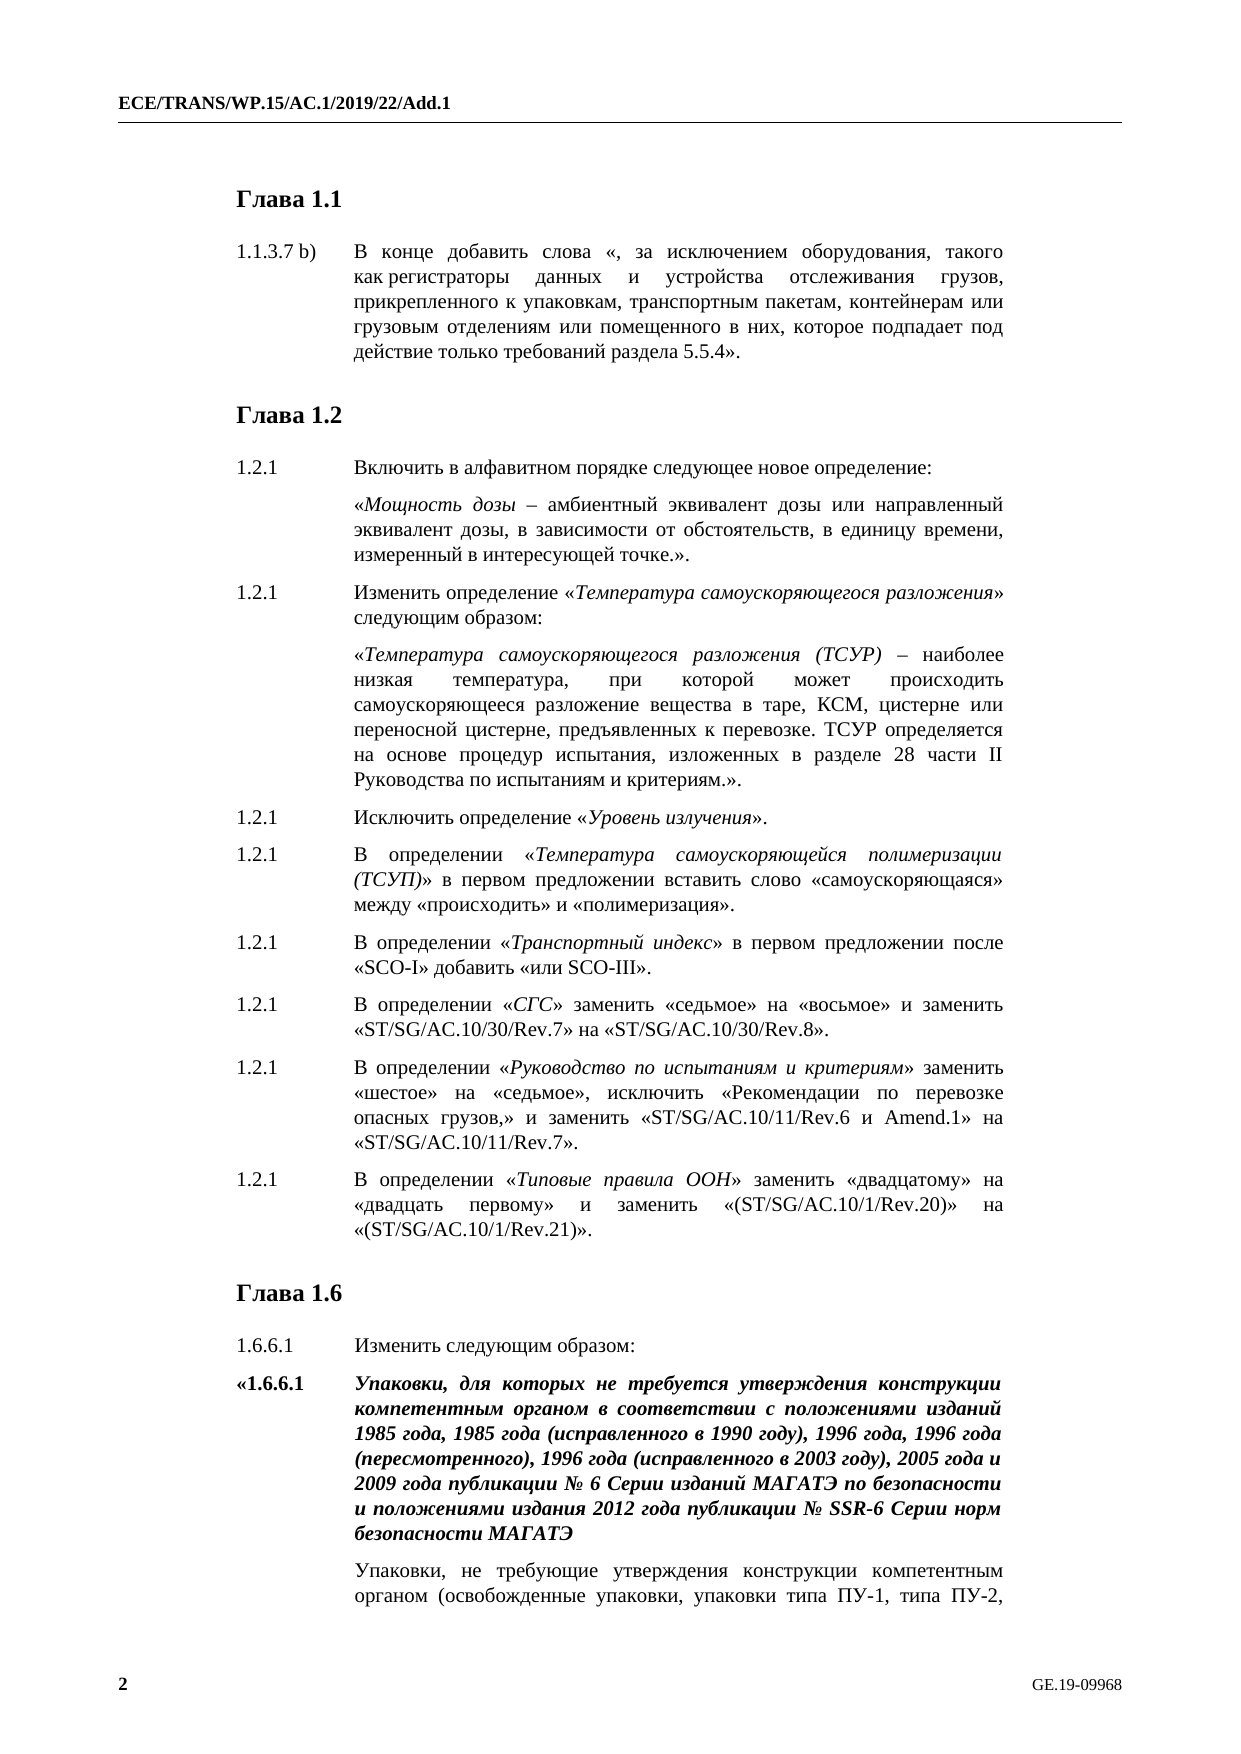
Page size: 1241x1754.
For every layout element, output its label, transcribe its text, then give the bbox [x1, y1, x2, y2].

text 1.2.1 В определении «СГС» заменить «седьмое» на «восьмое» и заменить «ST/SG/AC.10/30/Rev.7» на «ST/SG/AC.10/30/Rev.8». [236, 991, 1004, 1041]
text Глава 1.1 [118, 185, 1004, 213]
text 1.2.1 В определении «Температура самоускоряющейся полимеризации (ТСУП)» в первом предложении вставить слово «самоускоряющаяся» между «происходить» и «полимеризация». [236, 841, 1004, 916]
text 1.2.1 Включить в алфавитном порядке следующее новое определение: [236, 454, 1004, 479]
text «1.6.6.1 Упаковки, для которых не требуется утверждения конструкции компетентным органом в соответствии с положениями изданий 1985 года, 1985 года (исправленного в 1990 году), 1996 года, 1996 года (пересмотренного), 1996 года (исправленного в 2003 году), 2005 года и 2009 года публикации № 6 Серии изданий МАГАТЭ по безопасности и положениями издания 2012 года публикации № SSR-6 Серии норм безопасности МАГАТЭ [236, 1369, 1004, 1544]
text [236, 1557, 1004, 1607]
text 1.2.1 В определении «Транспортный индекс» в первом предложении после «SCO-I» добавить «или SCO-III». [236, 929, 1004, 979]
text 1.6.6.1 Изменить следующим образом: [236, 1332, 1004, 1357]
text 1.2.1 В определении «Типовые правила ООН» заменить «двадцатому» на «двадцать первому» и заменить «(ST/SG/AC.10/1/Rev.20)» на «(ST/SG/AC.10/1/Rev.21)». [236, 1166, 1004, 1241]
text 1.2.1 Исключить определение «Уровень излучения». [236, 804, 1004, 829]
text «Температура самоускоряющегося разложения (ТСУР) – наиболее низкая температура, при которой может происходить самоускоряющееся разложение вещества в таре, КСМ, цистерне или переносной цистерне, предъявленных к перевозке. ТСУР определяется на основе процедур испытания, изложенных в разделе 28 части II Руководства по испытаниям и критериям.». [236, 641, 1004, 791]
text 1.2.1 В определении «Руководство по испытаниям и критериям» заменить «шестое» на «седьмое», исключить «Рекомендации по перевозке опасных грузов,» и заменить «ST/SG/AC.10/11/Rev.6 и Amend.1» на «ST/SG/AC.10/11/Rev.7». [236, 1054, 1004, 1154]
text 1.1.3.7 b) В конце добавить слова «, за исключением оборудования, такого как регистраторы данных и устройства отслеживания грузов, прикрепленного к упаковкам, транспортным пакетам, контейнерам или грузовым отделениям или помещенного в них, которое подпадает под действие только требований раздела 5.5.4». [236, 238, 1004, 363]
text «Мощность дозы – амбиентный эквивалент дозы или направленный эквивалент дозы, в зависимости от обстоятельств, в единицу времени, измеренный в интересующей точке.». [236, 491, 1004, 566]
text Глава 1.2 [118, 401, 1004, 429]
text 1.2.1 Изменить определение «Температура самоускоряющегося разложения» следующим образом: [236, 579, 1004, 629]
text Глава 1.6 [118, 1279, 1004, 1307]
